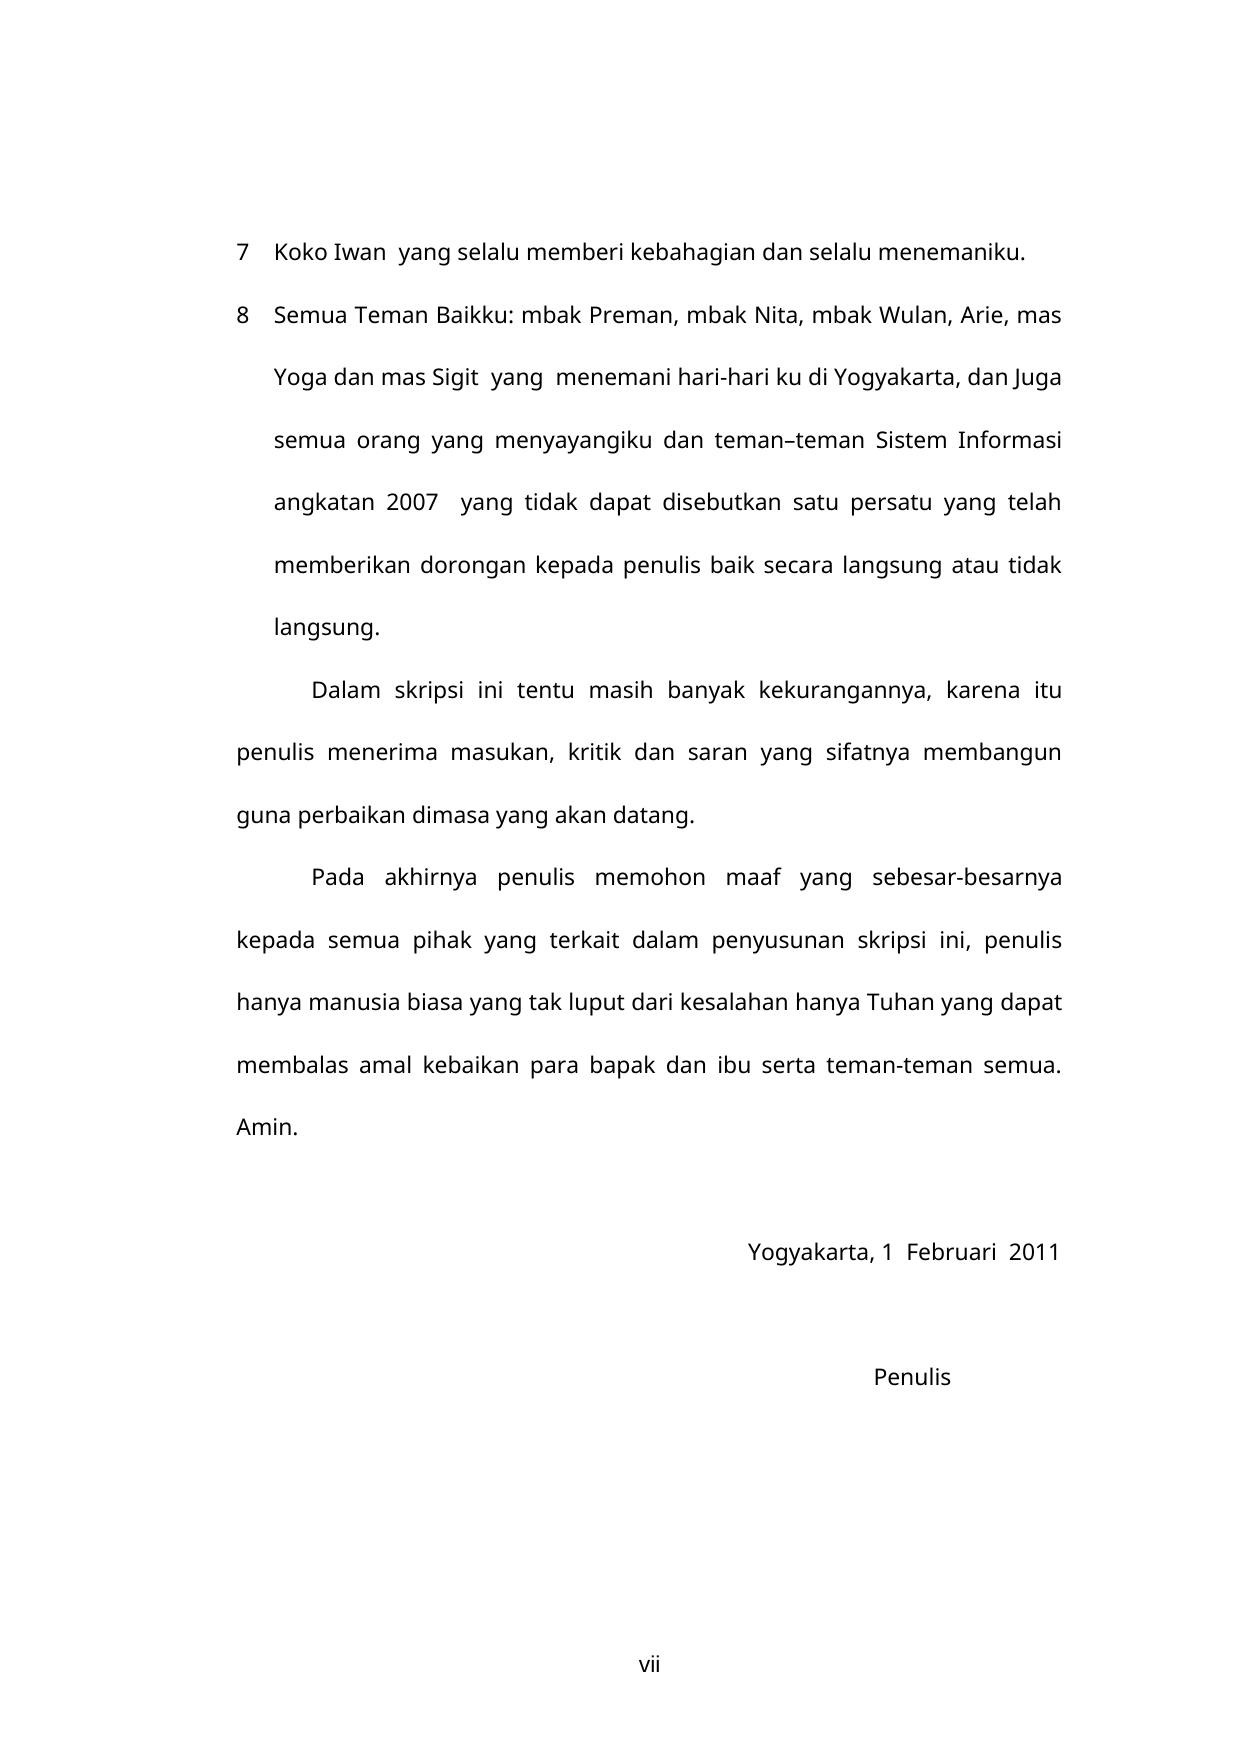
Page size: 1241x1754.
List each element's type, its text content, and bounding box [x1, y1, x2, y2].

text Pada akhirnya penulis memohon maaf yang sebesar-besarnya kepada semua pihak yang terkait dalam penyusunan skripsi ini, penulis hanya manusia biasa yang tak luput dari kesalahan hanya Tuhan yang dapat membalas amal kebaikan para bapak dan ibu serta teman-teman semua. Amin. [236, 861, 1063, 1142]
list Semua Teman Baikku: mbak Preman, mbak Nita, mbak Wulan, Arie, mas Yoga dan mas Sigit yang menemani hari-hari ku di Yogyakarta, dan Juga semua orang yang menyayangiku dan teman–teman Sistem Informasi angkatan 2007 yang tidak dapat disebutkan satu persatu yang telah memberikan dorongan kepada penulis baik secara langsung atau tidak langsung. [236, 299, 1063, 642]
list Koko Iwan yang selalu memberi kebahagian dan selalu menemaniku. [236, 236, 1063, 267]
text Dalam skripsi ini tentu masih banyak kekurangannya, karena itu penulis menerima masukan, kritik dan saran yang sifatnya membangun guna perbaikan dimasa yang akan datang. [236, 674, 1063, 830]
text Penulis [686, 1361, 1063, 1392]
text Yogyakarta, 1 Februari 2011 [236, 1236, 1061, 1267]
